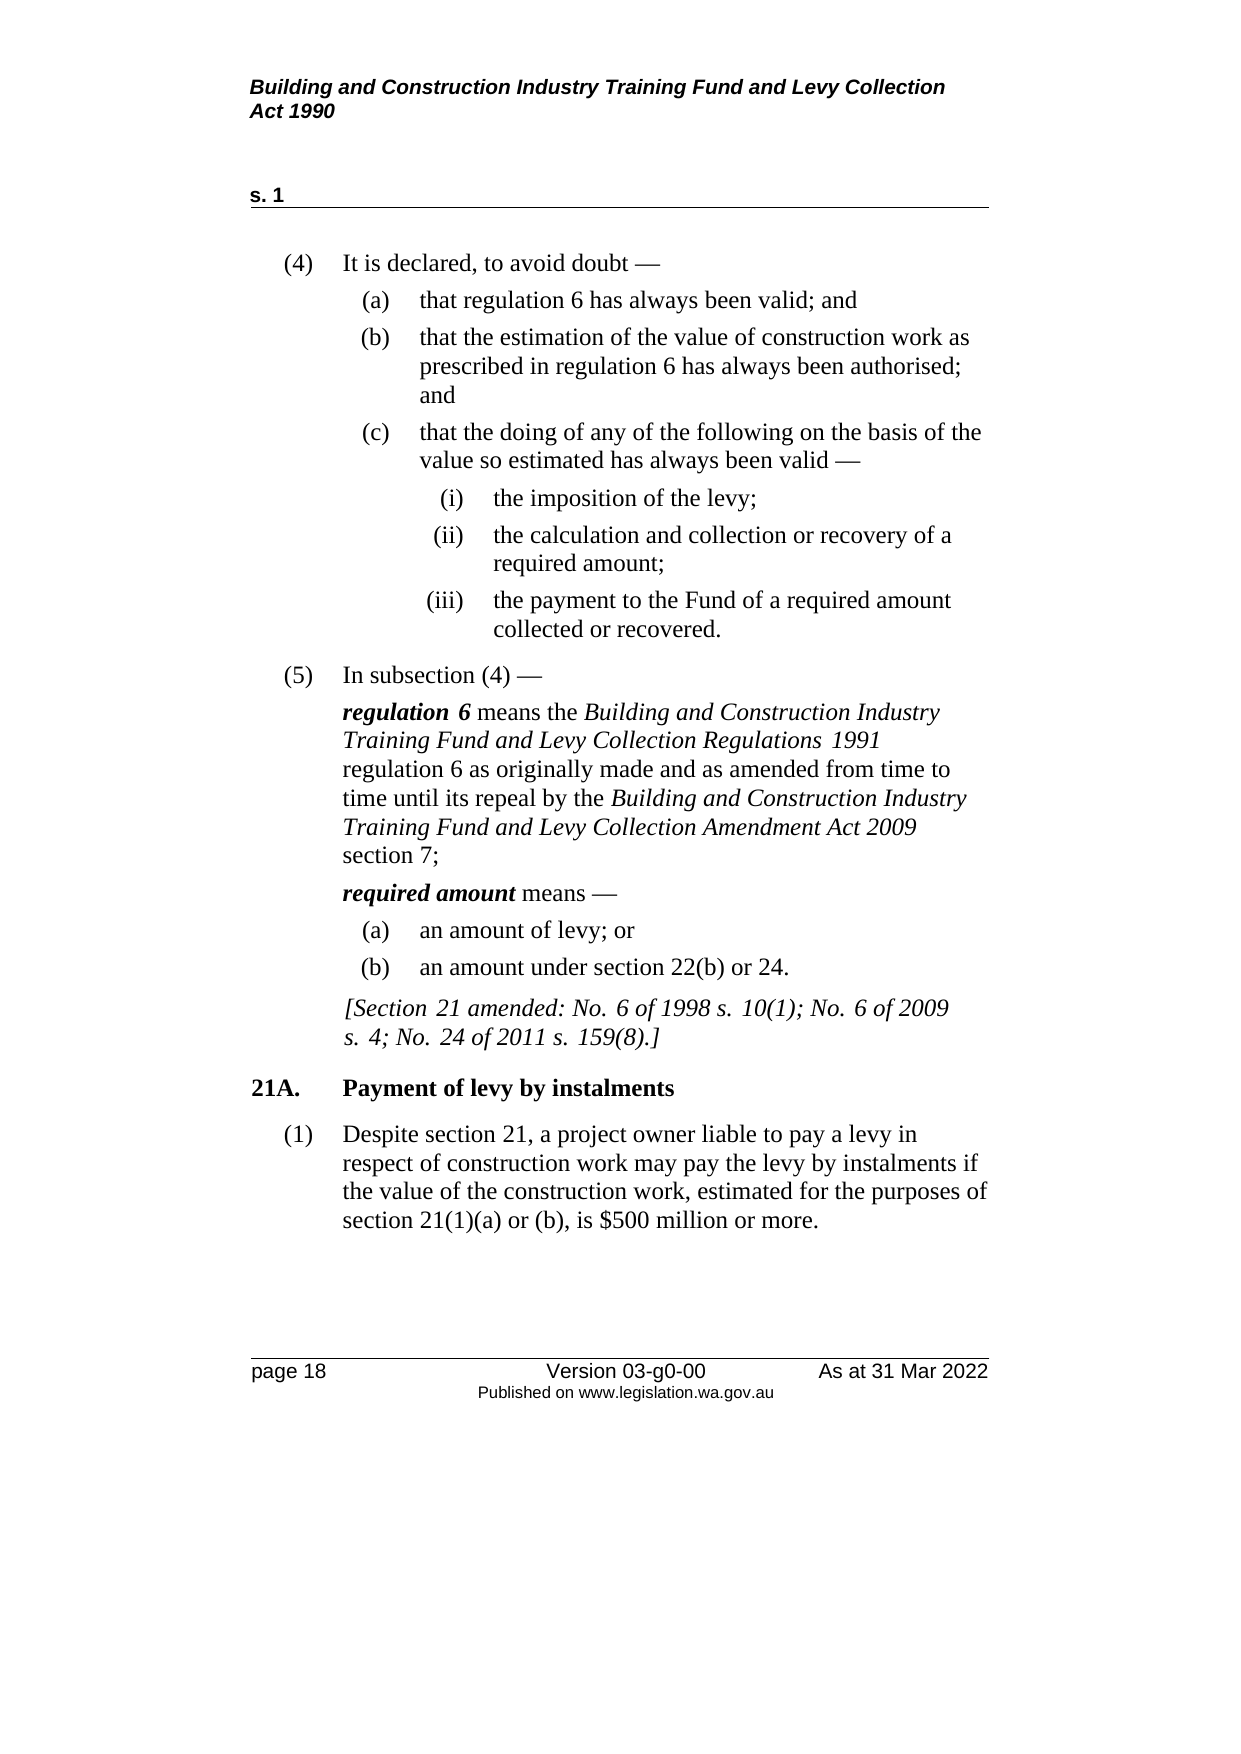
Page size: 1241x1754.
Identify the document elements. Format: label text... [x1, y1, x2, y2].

text (a) an amount of levy; or [251, 915, 989, 943]
text required amount means — [251, 878, 989, 906]
text (a) that regulation 6 has always been valid; and [251, 285, 989, 314]
text [Section 21 amended: No. 6 of 1998 s. 10(1); No. 6 of 2009 s. 4; No. 24 of 2011 s. 159(8).] [251, 993, 989, 1051]
text (ii) the calculation and collection or recovery of a required amount; [251, 520, 989, 577]
text (c) that the doing of any of the following on the basis of the value so estimated has always been valid — [251, 417, 989, 474]
text (iii) the payment to the Fund of a required amount collected or recovered. [251, 586, 989, 643]
subtitle 21A. Payment of levy by instalments [251, 1073, 989, 1102]
text (b) that the estimation of the value of construction work as prescribed in regulation 6 has always been authorised; and [251, 322, 989, 408]
text (1) Despite section 21, a project owner liable to pay a levy in respect of construction work may pay the levy by instalments if the value of the construction work, estimated for the purposes of section 21(1)(a) or (b), is $500 million or more. [251, 1119, 989, 1234]
text regulation 6 means the Building and Construction Industry Training Fund and Levy Collection Regulations 1991 regulation 6 as originally made and as amended from time to time until its repeal by the Building and Construction Industry Training Fund and Levy Collection Amendment Act 2009 section 7; [251, 697, 989, 869]
text (5) In subsection (4) — [251, 660, 989, 688]
text (i) the imposition of the levy; [251, 483, 989, 511]
text (4) It is declared, to avoid doubt — [251, 248, 989, 277]
text (b) an amount under section 22(b) or 24. [251, 952, 989, 981]
